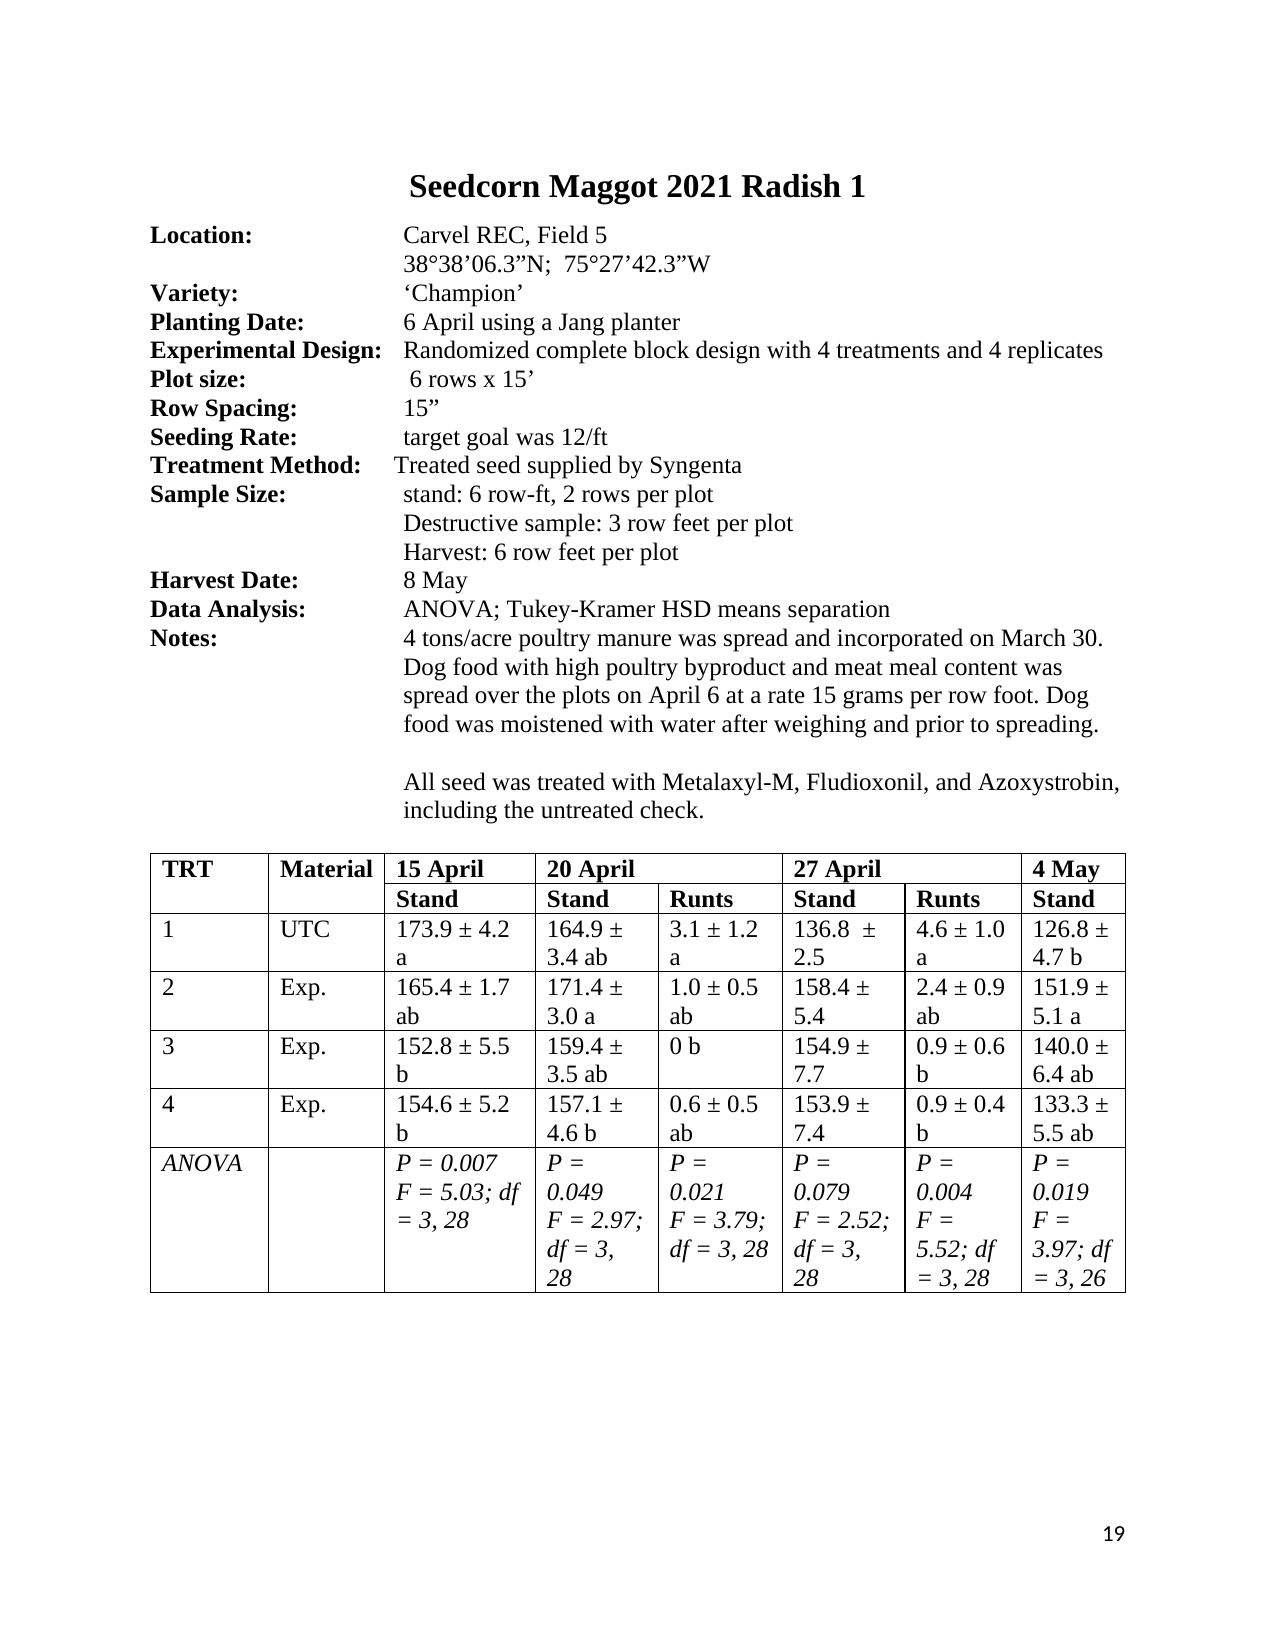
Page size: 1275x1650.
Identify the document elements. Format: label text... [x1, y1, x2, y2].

text Location: Carvel REC, Field 5 [150, 221, 1125, 249]
text Sample Size: stand: 6 row-ft, 2 rows per plot [150, 479, 1125, 508]
table_cell 2 [151, 972, 268, 1030]
subtitle Seedcorn Maggot 2021 Radish 1 [150, 167, 1125, 205]
table_header 27 April [783, 854, 1021, 883]
table_cell 151.9 ± 5.1 a [1022, 972, 1125, 1030]
table_cell 4 [151, 1089, 268, 1147]
table_cell P = 0.007 F = 5.03; df = 3, 28 [385, 1148, 535, 1292]
table_cell 159.4 ± 3.5 ab [536, 1031, 658, 1088]
text 38°38’06.3”N; 75°27’42.3”W [150, 249, 1125, 278]
table_cell 140.0 ± 6.4 ab [1022, 1031, 1125, 1088]
table_cell 154.9 ± 7.7 [783, 1031, 904, 1088]
table_cell ANOVA [151, 1148, 268, 1292]
table_cell 165.4 ± 1.7 ab [385, 972, 535, 1030]
table_header TRT [151, 854, 268, 913]
text Harvest Date: 8 May [150, 566, 1125, 594]
table_cell 158.4 ± 5.4 [783, 972, 904, 1030]
table_cell 4.6 ± 1.0 a [906, 914, 1021, 971]
text All seed was treated with Metalaxyl-M, Fludioxonil, and Azoxystrobin, including the untreated check. [150, 767, 1125, 824]
table_cell P = 0.019 F = 3.97; df = 3, 26 [1022, 1148, 1125, 1292]
table_cell 152.8 ± 5.5 b [385, 1031, 535, 1088]
table_cell P = 0.021 F = 3.79; df = 3, 28 [659, 1148, 782, 1292]
table_cell Runts [659, 884, 782, 913]
table_cell 171.4 ± 3.0 a [536, 972, 658, 1030]
table_cell UTC [269, 914, 384, 971]
table_cell P = 0.004 F = 5.52; df = 3, 28 [906, 1148, 1021, 1292]
table_cell 154.6 ± 5.2 b [385, 1089, 535, 1147]
table_cell 0 b [659, 1031, 782, 1088]
text Planting Date: 6 April using a Jang planter [150, 307, 1125, 336]
table_cell Stand [1022, 884, 1125, 913]
table_cell Exp. [269, 972, 384, 1030]
table_cell 1 [151, 914, 268, 971]
table_cell 173.9 ± 4.2 a [385, 914, 535, 971]
table_cell 126.8 ± 4.7 b [1022, 914, 1125, 971]
table_header 4 May [1022, 854, 1125, 883]
table_header 15 April [385, 854, 535, 883]
table_cell 1.0 ± 0.5 ab [659, 972, 782, 1030]
table_cell P = 0.079 F = 2.52; df = 3, 28 [783, 1148, 904, 1292]
text Destructive sample: 3 row feet per plot [150, 508, 1125, 537]
table_cell 153.9 ± 7.4 [783, 1089, 904, 1147]
text Row Spacing: 15” [150, 393, 1125, 422]
text Notes: 4 tons/acre poultry manure was spread and incorporated on March 30. Dog food with high poultry byproduct and meat meal content was spread over the plots on April 6 at a rate 15 grams per row foot. Dog food was moistened with water after weighing and prior to spreading. [150, 623, 1125, 738]
table_cell 0.9 ± 0.4 b [906, 1089, 1021, 1147]
text Plot size: 6 rows x 15’ [150, 364, 1125, 393]
table_cell 133.3 ± 5.5 ab [1022, 1089, 1125, 1147]
text Treatment Method: Treated seed supplied by Syngenta [150, 451, 1125, 479]
table_cell 3 [151, 1031, 268, 1088]
text Variety: ‘Champion’ [150, 278, 1125, 307]
table_cell 157.1 ± 4.6 b [536, 1089, 658, 1147]
table_header Material [269, 854, 384, 913]
table_cell Stand [385, 884, 535, 913]
table_cell Stand [536, 884, 658, 913]
table_cell 136.8 ± 2.5 [783, 914, 904, 971]
text Harvest: 6 row feet per plot [150, 537, 1125, 566]
table_cell 2.4 ± 0.9 ab [906, 972, 1021, 1030]
table_header 20 April [536, 854, 782, 883]
table_cell 164.9 ± 3.4 ab [536, 914, 658, 971]
table_cell Exp. [269, 1089, 384, 1147]
table_cell 0.9 ± 0.6 b [906, 1031, 1021, 1088]
table_cell P = 0.049 F = 2.97; df = 3, 28 [536, 1148, 658, 1292]
table_cell 0.6 ± 0.5 ab [659, 1089, 782, 1147]
table_cell Exp. [269, 1031, 384, 1088]
text Seeding Rate: target goal was 12/ft [150, 422, 1125, 451]
table_cell Stand [783, 884, 904, 913]
text Experimental Design: Randomized complete block design with 4 treatments and 4 replicates [150, 336, 1125, 364]
table_cell Runts [906, 884, 1021, 913]
text Data Analysis: ANOVA; Tukey-Kramer HSD means separation [150, 594, 1125, 623]
table_cell [269, 1148, 384, 1292]
table_cell 3.1 ± 1.2 a [659, 914, 782, 971]
